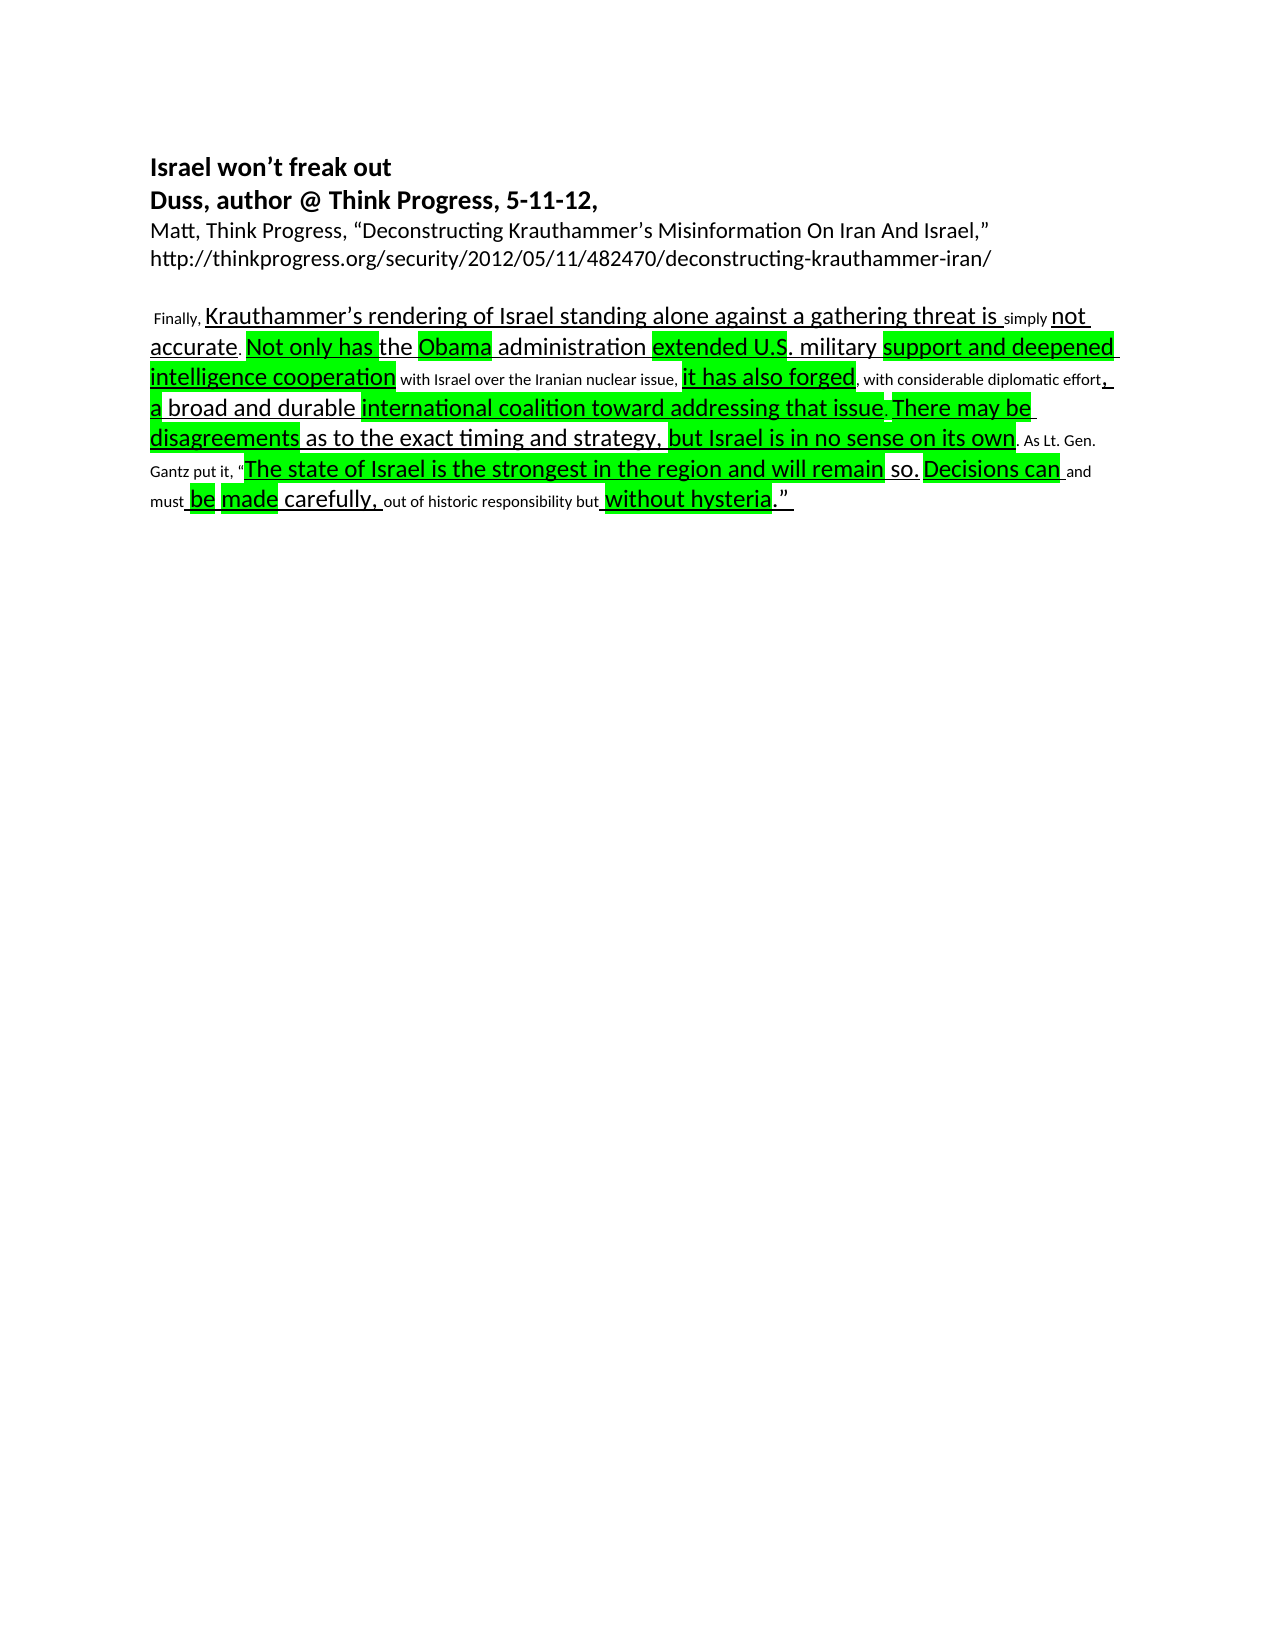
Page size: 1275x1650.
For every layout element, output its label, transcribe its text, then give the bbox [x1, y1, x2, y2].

text Finally, Krauthammer’s rendering of Israel standing alone against a gathering threat is simply not accurate. Not only has the Obama administration extended U.S. military support and deepened intelligence cooperation with Israel over the Iranian nuclear issue, it has also forged, with considerable diplomatic effort, a broad and durable international coalition toward addressing that issue. There may be disagreements as to the exact timing and strategy, but Israel is in no sense on its own. As Lt. Gen. Gantz put it, “The state of Israel is the strongest in the region and will remain so. Decisions can and must be made carefully, out of historic responsibility but without hysteria.” [150, 300, 1125, 514]
subtitle Israel won’t freak out [150, 150, 1125, 183]
text Matt, Think Progress, “Deconstructing Krauthammer’s Misinformation On Iran And Israel,” http://thinkprogress.org/security/2012/05/11/482470/deconstructing-krauthammer-iran/ [150, 216, 1125, 272]
text Duss, author @ Think Progress, 5-11-12, [150, 183, 1125, 216]
